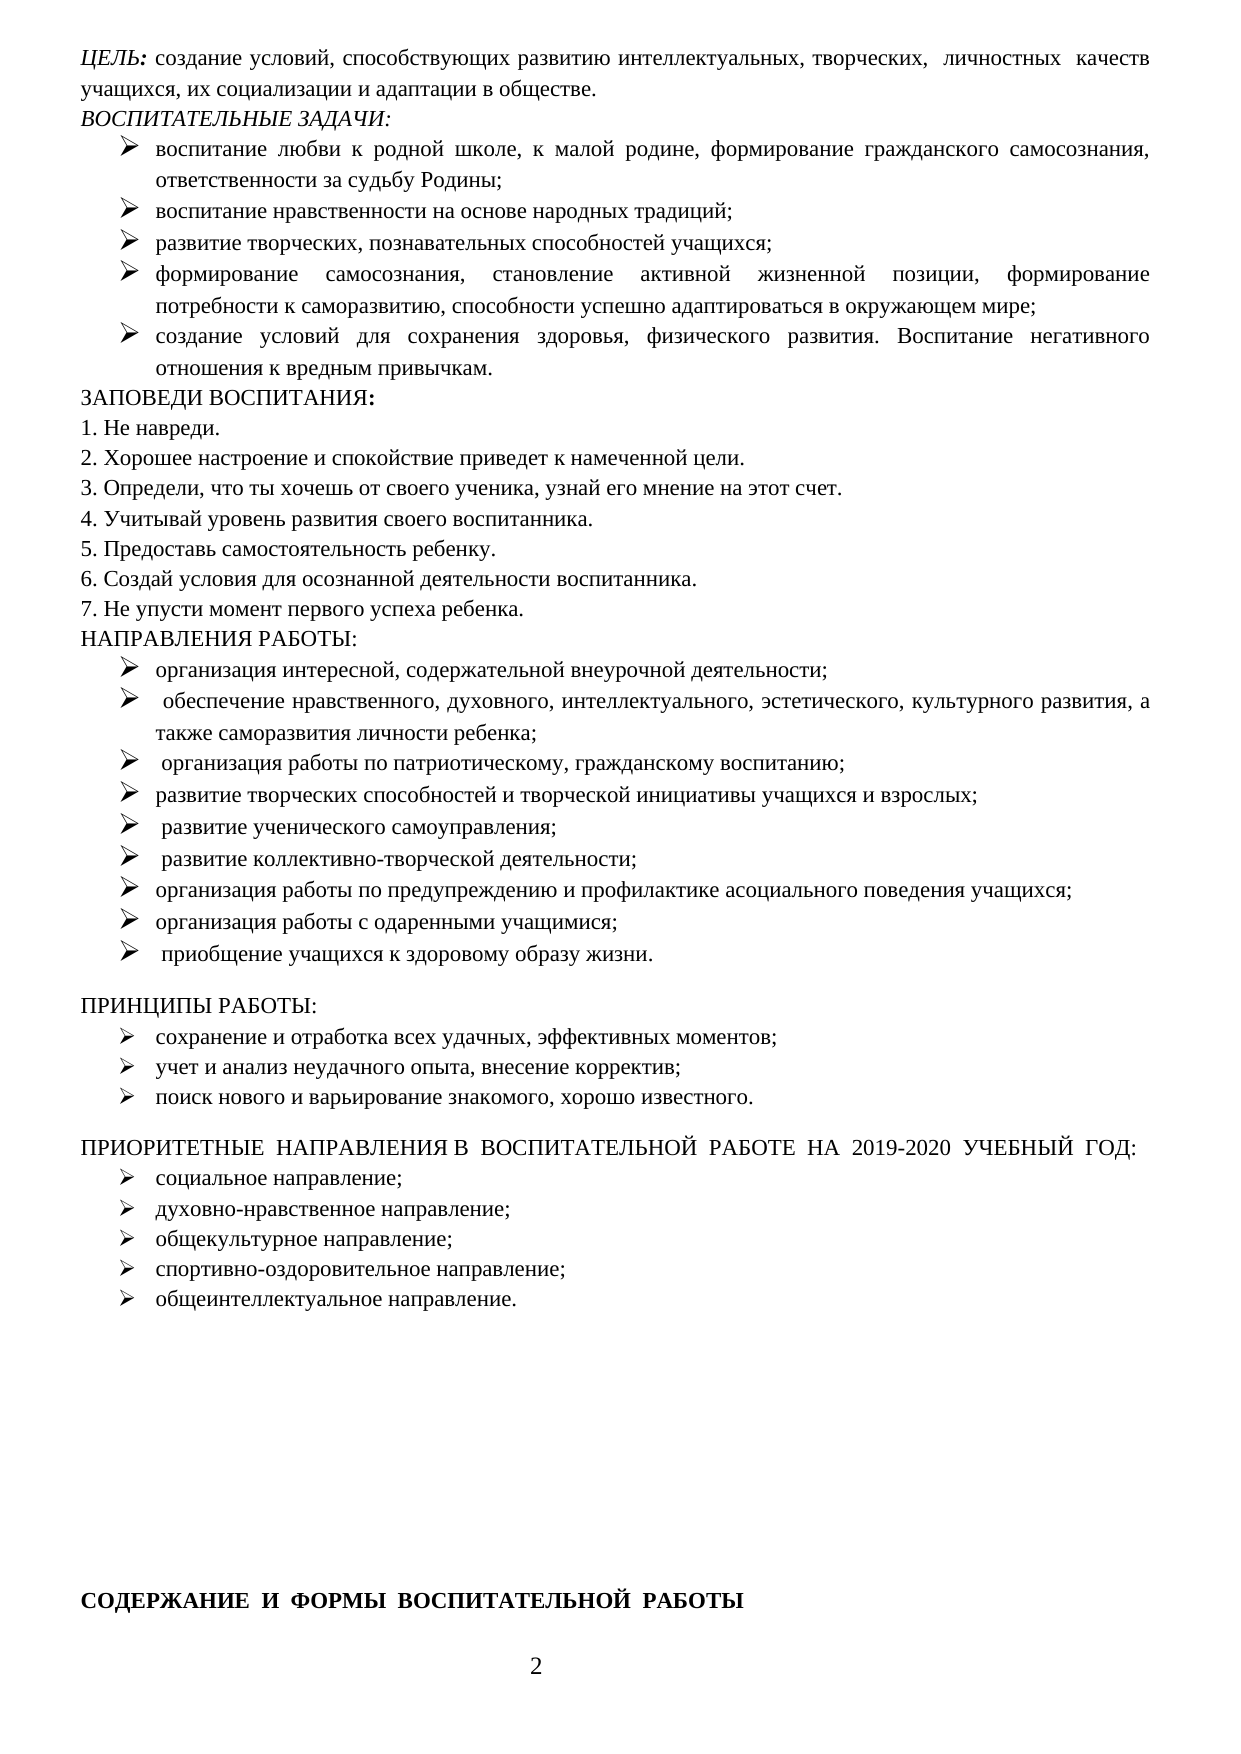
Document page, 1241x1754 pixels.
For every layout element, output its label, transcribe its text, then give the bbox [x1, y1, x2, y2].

list развитие коллективно-творческой деятельности; [118, 844, 1152, 872]
list организация работы по предупреждению и профилактике асоциального поведения учащихся; [118, 876, 1152, 904]
list спортивно-оздоровительное направление; [118, 1255, 1152, 1281]
list сохранение и отработка всех удачных, эффективных моментов; [118, 1023, 1152, 1049]
list развитие ученического самоуправления; [118, 813, 1152, 841]
list общекультурное направление; [118, 1225, 1152, 1251]
text ЦЕЛЬ: создание условий, способствующих развитию интеллектуальных, творческих, личностных качеств учащихся, их социализации и адаптации в обществе. [80, 44, 1152, 101]
list организация работы по патриотическому, гражданскому воспитанию; [118, 749, 1152, 777]
list развитие творческих, познавательных способностей учащихся; [118, 228, 1152, 256]
text 3. Определи, что ты хочешь от своего ученика, узнай его мнение на этот счет. [80, 474, 1152, 501]
list воспитание любви к родной школе, к малой родине, формирование гражданского самосознания, ответственности за судьбу Родины; [118, 135, 1152, 193]
text 4. Учитывай уровень развития своего воспитанника. [80, 505, 1152, 531]
list духовно-нравственное направление; [118, 1194, 1152, 1221]
text 5. Предоставь самостоятельность ребенку. [80, 535, 1152, 561]
text НАПРАВЛЕНИЯ РАБОТЫ: [80, 626, 1152, 652]
text ЗАПОВЕДИ ВОСПИТАНИЯ: [80, 384, 1152, 410]
text 1. Не навреди. [80, 414, 1152, 440]
list организация работы с одаренными учащимися; [118, 908, 1152, 936]
list развитие творческих способностей и творческой инициативы учащихся и взрослых; [118, 781, 1152, 809]
list организация интересной, содержательной внеурочной деятельности; [118, 656, 1152, 683]
text ВОСПИТАТЕЛЬНЫЕ ЗАДАЧИ: [80, 105, 1152, 131]
list учет и анализ неудачного опыта, внесение корректив; [118, 1053, 1152, 1079]
list поиск нового и варьирование знакомого, хорошо известного. [118, 1083, 1152, 1109]
list создание условий для сохранения здоровья, физического развития. Воспитание негативного отношения к вредным привычкам. [118, 322, 1152, 380]
text СОДЕРЖАНИЕ И ФОРМЫ ВОСПИТАТЕЛЬНОЙ РАБОТЫ [80, 1587, 1152, 1614]
text 7. Не упусти момент первого успеха ребенка. [80, 595, 1152, 622]
list обеспечение нравственного, духовного, интеллектуального, эстетического, культурного развития, а также саморазвития личности ребенка; [118, 687, 1152, 745]
list социальное направление; [118, 1164, 1152, 1191]
text 2. Хорошее настроение и спокойствие приведет к намеченной цели. [80, 444, 1152, 471]
text ПРИНЦИПЫ РАБОТЫ: [80, 992, 1152, 1019]
list воспитание нравственности на основе народных традиций; [118, 197, 1152, 224]
text ПРИОРИТЕТНЫЕ НАПРАВЛЕНИЯ В ВОСПИТАТЕЛЬНОЙ РАБОТЕ НА 2019-2020 УЧЕБНЫЙ ГОД: [80, 1134, 1152, 1161]
list приобщение учащихся к здоровому образу жизни. [118, 940, 1152, 968]
list формирование самосознания, становление активной жизненной позиции, формирование потребности к саморазвитию, способности успешно адаптироваться в окружающем мире; [118, 260, 1152, 318]
list общеинтеллектуальное направление. [118, 1285, 1152, 1312]
text 6. Создай условия для осознанной деятельности воспитанника. [80, 565, 1152, 591]
